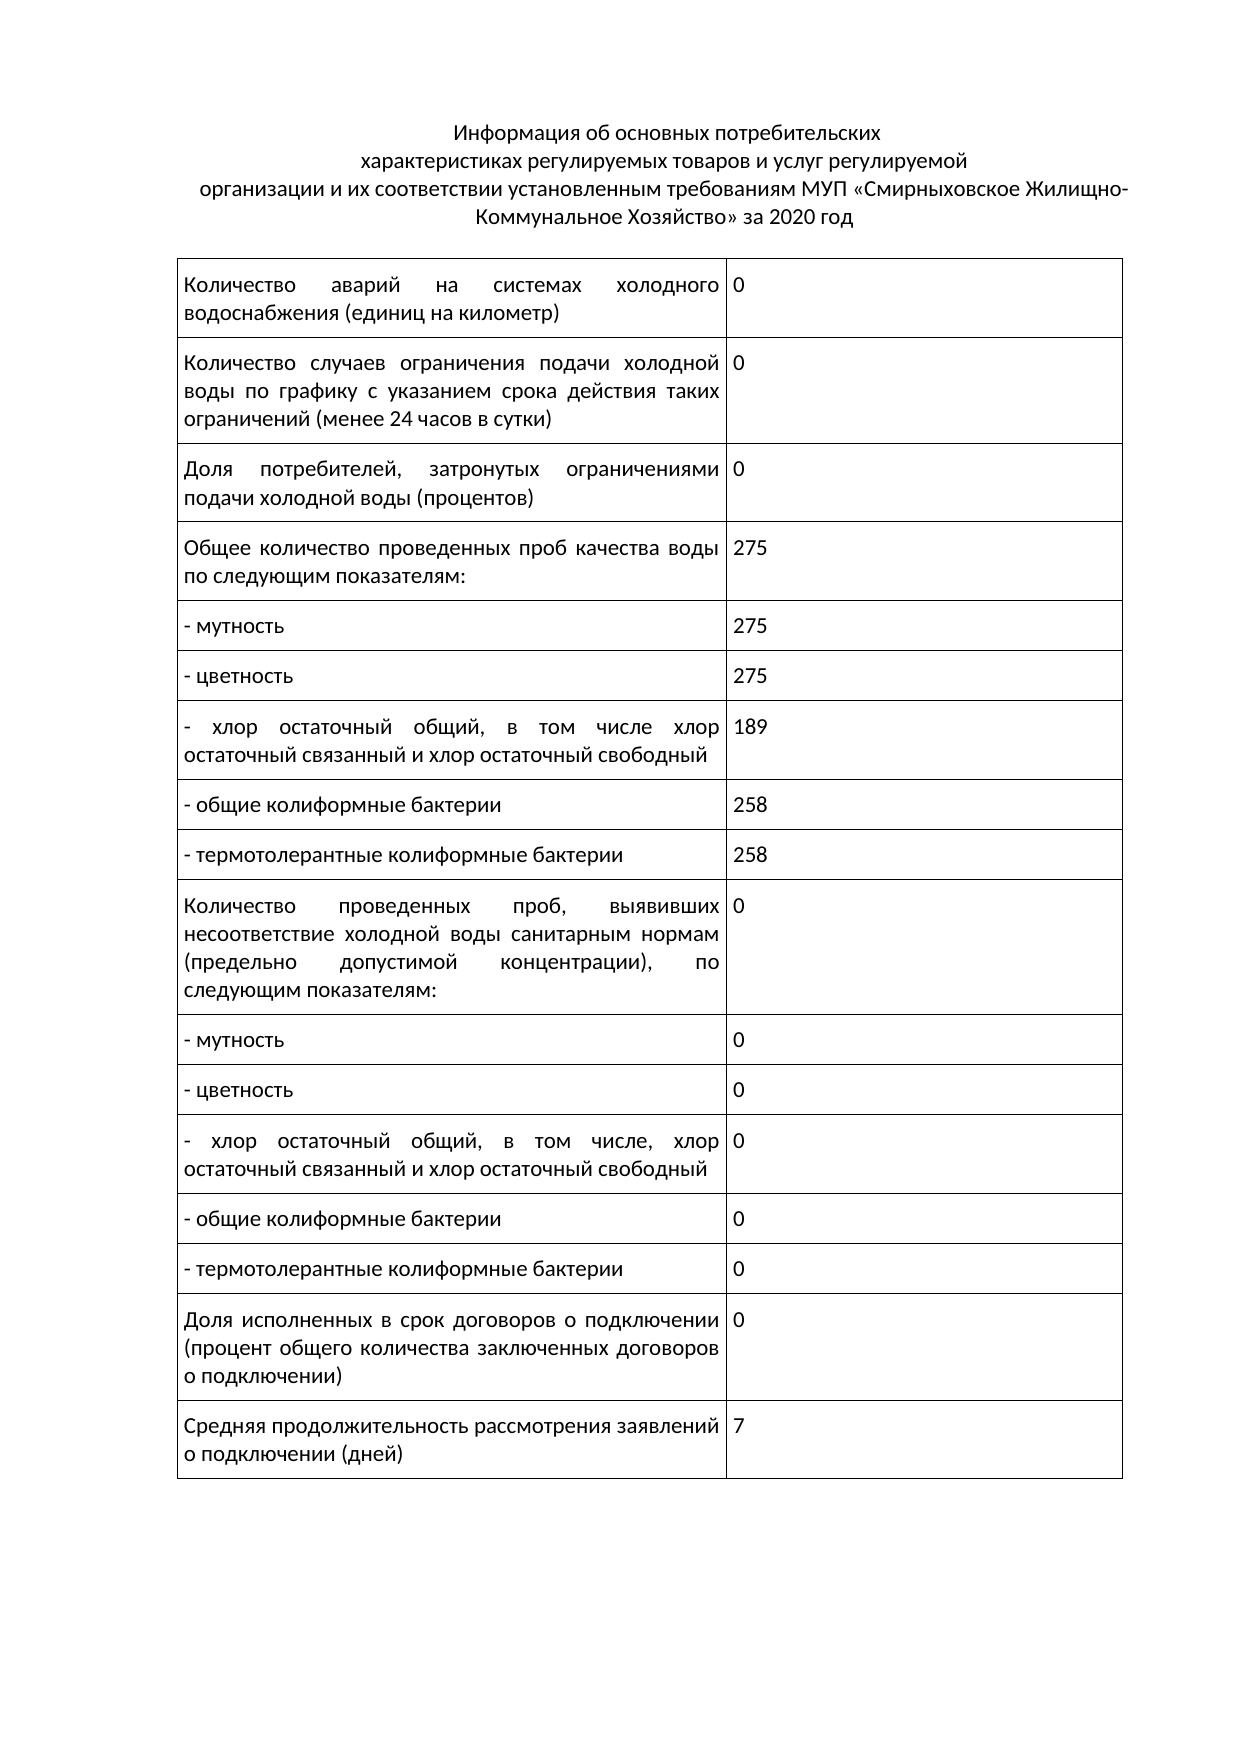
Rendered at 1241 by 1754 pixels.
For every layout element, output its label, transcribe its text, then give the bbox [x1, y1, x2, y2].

table_cell - мутность [178, 1015, 726, 1064]
table_cell - общие колиформные бактерии [178, 780, 726, 829]
table_cell Доля исполненных в срок договоров о подключении (процент общего количества заключенных договоров о подключении) [178, 1294, 726, 1399]
table_cell - хлор остаточный общий, в том числе хлор остаточный связанный и хлор остаточный свободный [178, 701, 726, 778]
table_cell - общие колиформные бактерии [178, 1194, 726, 1243]
table_cell - термотолерантные колиформные бактерии [178, 830, 726, 879]
table_header Количество аварий на системах холодного водоснабжения (единиц на километр) [178, 259, 726, 337]
table_cell Доля потребителей, затронутых ограничениями подачи холодной воды (процентов) [178, 444, 726, 521]
table_cell Общее количество проведенных проб качества воды по следующим показателям: [178, 522, 726, 599]
table_cell 258 [727, 830, 1122, 879]
table_cell 0 [727, 1115, 1122, 1192]
table_cell 275 [727, 601, 1122, 650]
text характеристиках регулируемых товаров и услуг регулируемой [177, 146, 1152, 174]
table_cell 258 [727, 780, 1122, 829]
table_cell 0 [727, 880, 1122, 1013]
table_cell Количество проведенных проб, выявивших несоответствие холодной воды санитарным нормам (предельно допустимой концентрации), по следующим показателям: [178, 880, 726, 1013]
table_cell 7 [727, 1401, 1122, 1478]
table_cell - термотолерантные колиформные бактерии [178, 1244, 726, 1293]
table_cell - цветность [178, 651, 726, 700]
table_cell 0 [727, 1015, 1122, 1064]
text организации и их соответствии установленным требованиям МУП «Смирныховское Жилищно-Коммунальное Хозяйство» за 2020 год [177, 174, 1152, 230]
table_cell - цветность [178, 1065, 726, 1114]
table_cell - хлор остаточный общий, в том числе, хлор остаточный связанный и хлор остаточный свободный [178, 1115, 726, 1192]
table_cell Количество случаев ограничения подачи холодной воды по графику с указанием срока действия таких ограничений (менее 24 часов в сутки) [178, 338, 726, 443]
table_cell 0 [727, 1065, 1122, 1114]
table_cell 0 [727, 1294, 1122, 1399]
table_cell 275 [727, 522, 1122, 599]
table_cell Средняя продолжительность рассмотрения заявлений о подключении (дней) [178, 1401, 726, 1478]
table_cell 0 [727, 1244, 1122, 1293]
table_cell - мутность [178, 601, 726, 650]
table_cell 189 [727, 701, 1122, 778]
table_cell 275 [727, 651, 1122, 700]
text Информация об основных потребительских [177, 118, 1152, 146]
table_cell 0 [727, 444, 1122, 521]
table_cell 0 [727, 338, 1122, 443]
table_cell 0 [727, 1194, 1122, 1243]
table_header 0 [727, 259, 1122, 337]
